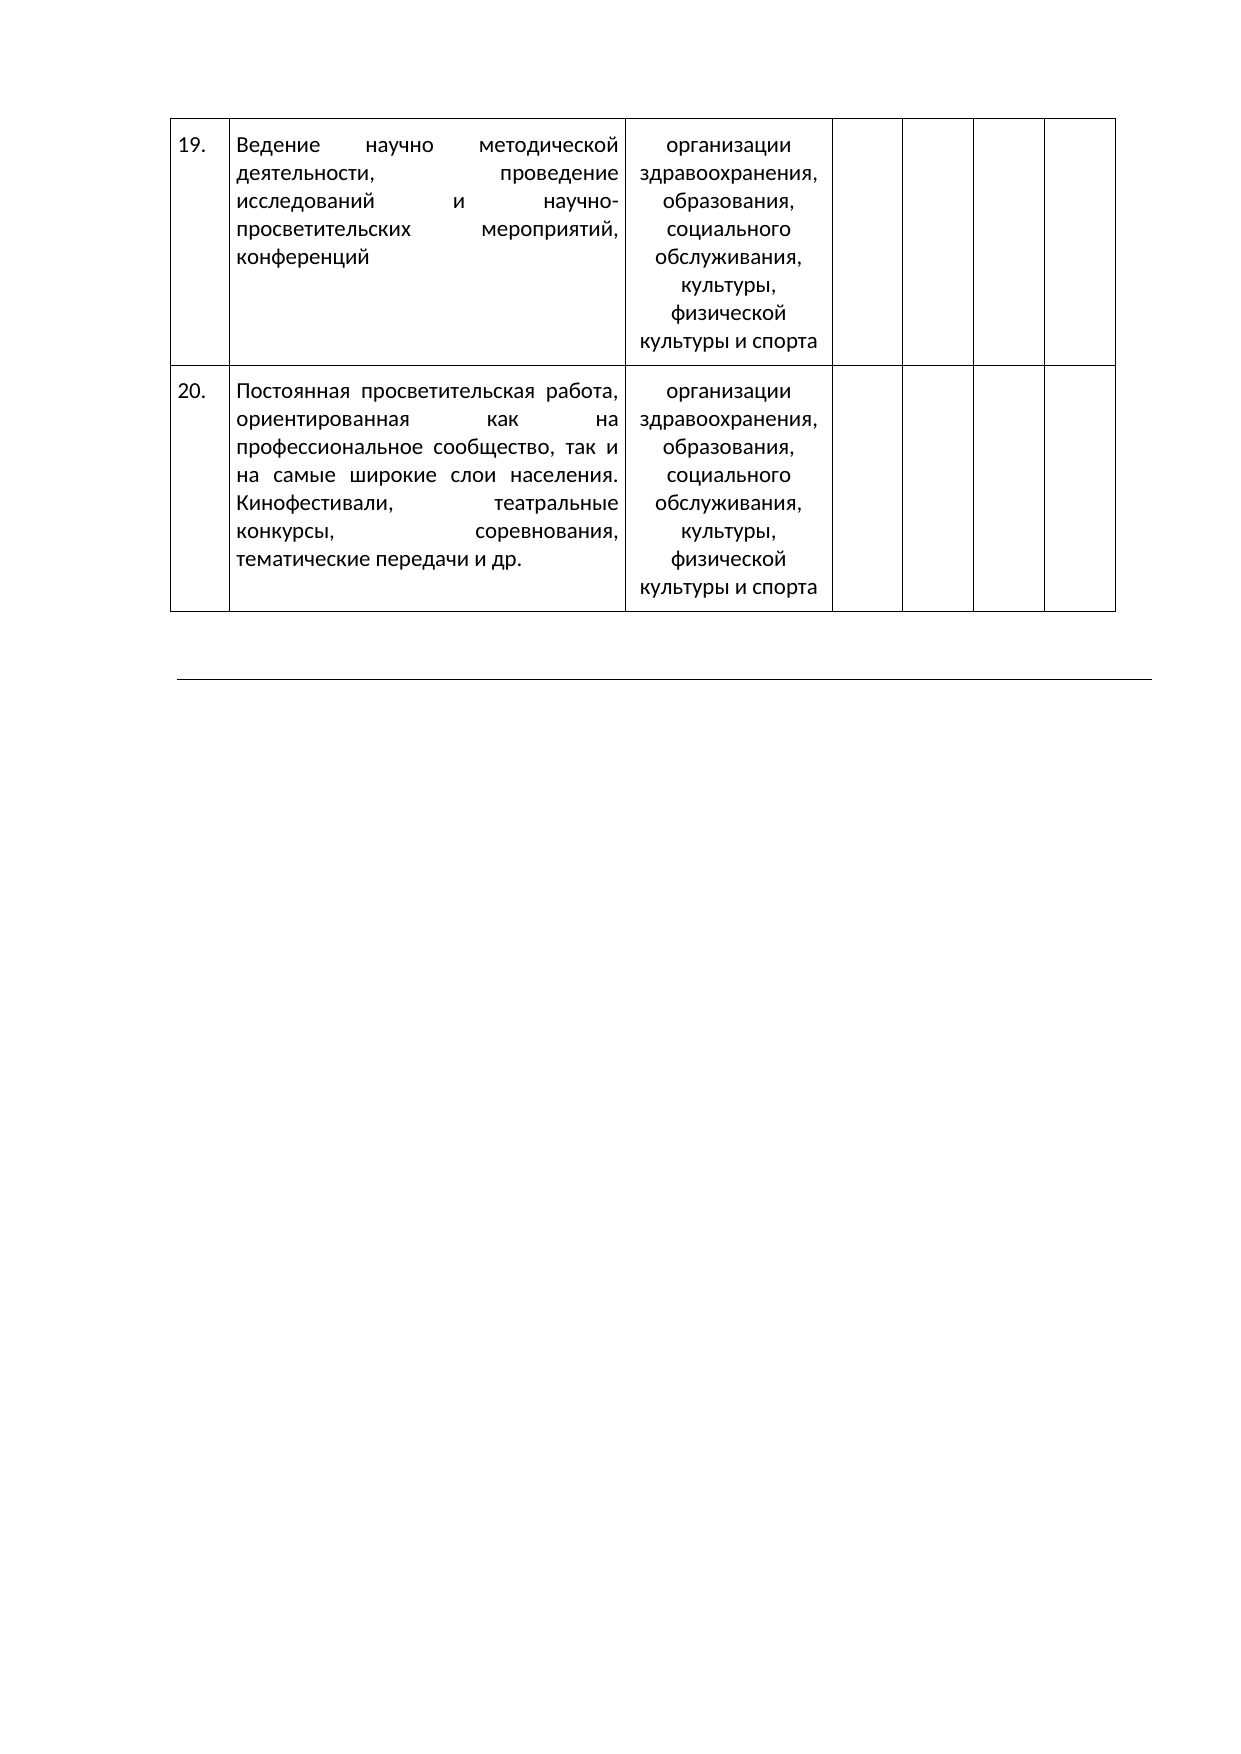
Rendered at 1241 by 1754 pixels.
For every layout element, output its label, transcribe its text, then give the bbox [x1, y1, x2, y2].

table_cell организации здравоохранения, образования, социального обслуживания, культуры, физической культуры и спорта [626, 366, 832, 611]
table_cell 20. [171, 366, 229, 611]
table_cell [626, 119, 832, 364]
table_cell [1045, 119, 1115, 364]
table_cell Постоянная просветительская работа, ориентированная как на профессиональное сообщество, так и на самые широкие слои населения. Кинофестивали, театральные конкурсы, соревнования, тематические передачи и др. [230, 366, 625, 611]
table_cell [903, 366, 973, 611]
table_cell [833, 366, 902, 611]
table_cell [903, 119, 973, 364]
table_cell Ведение научно методической деятельности, проведение исследований и научно-просветительских мероприятий, конференций [230, 119, 625, 364]
table_cell [974, 366, 1044, 611]
table_cell 19. [171, 119, 229, 364]
table_cell [833, 119, 902, 364]
table_cell [1045, 366, 1115, 611]
table_cell [974, 119, 1044, 364]
